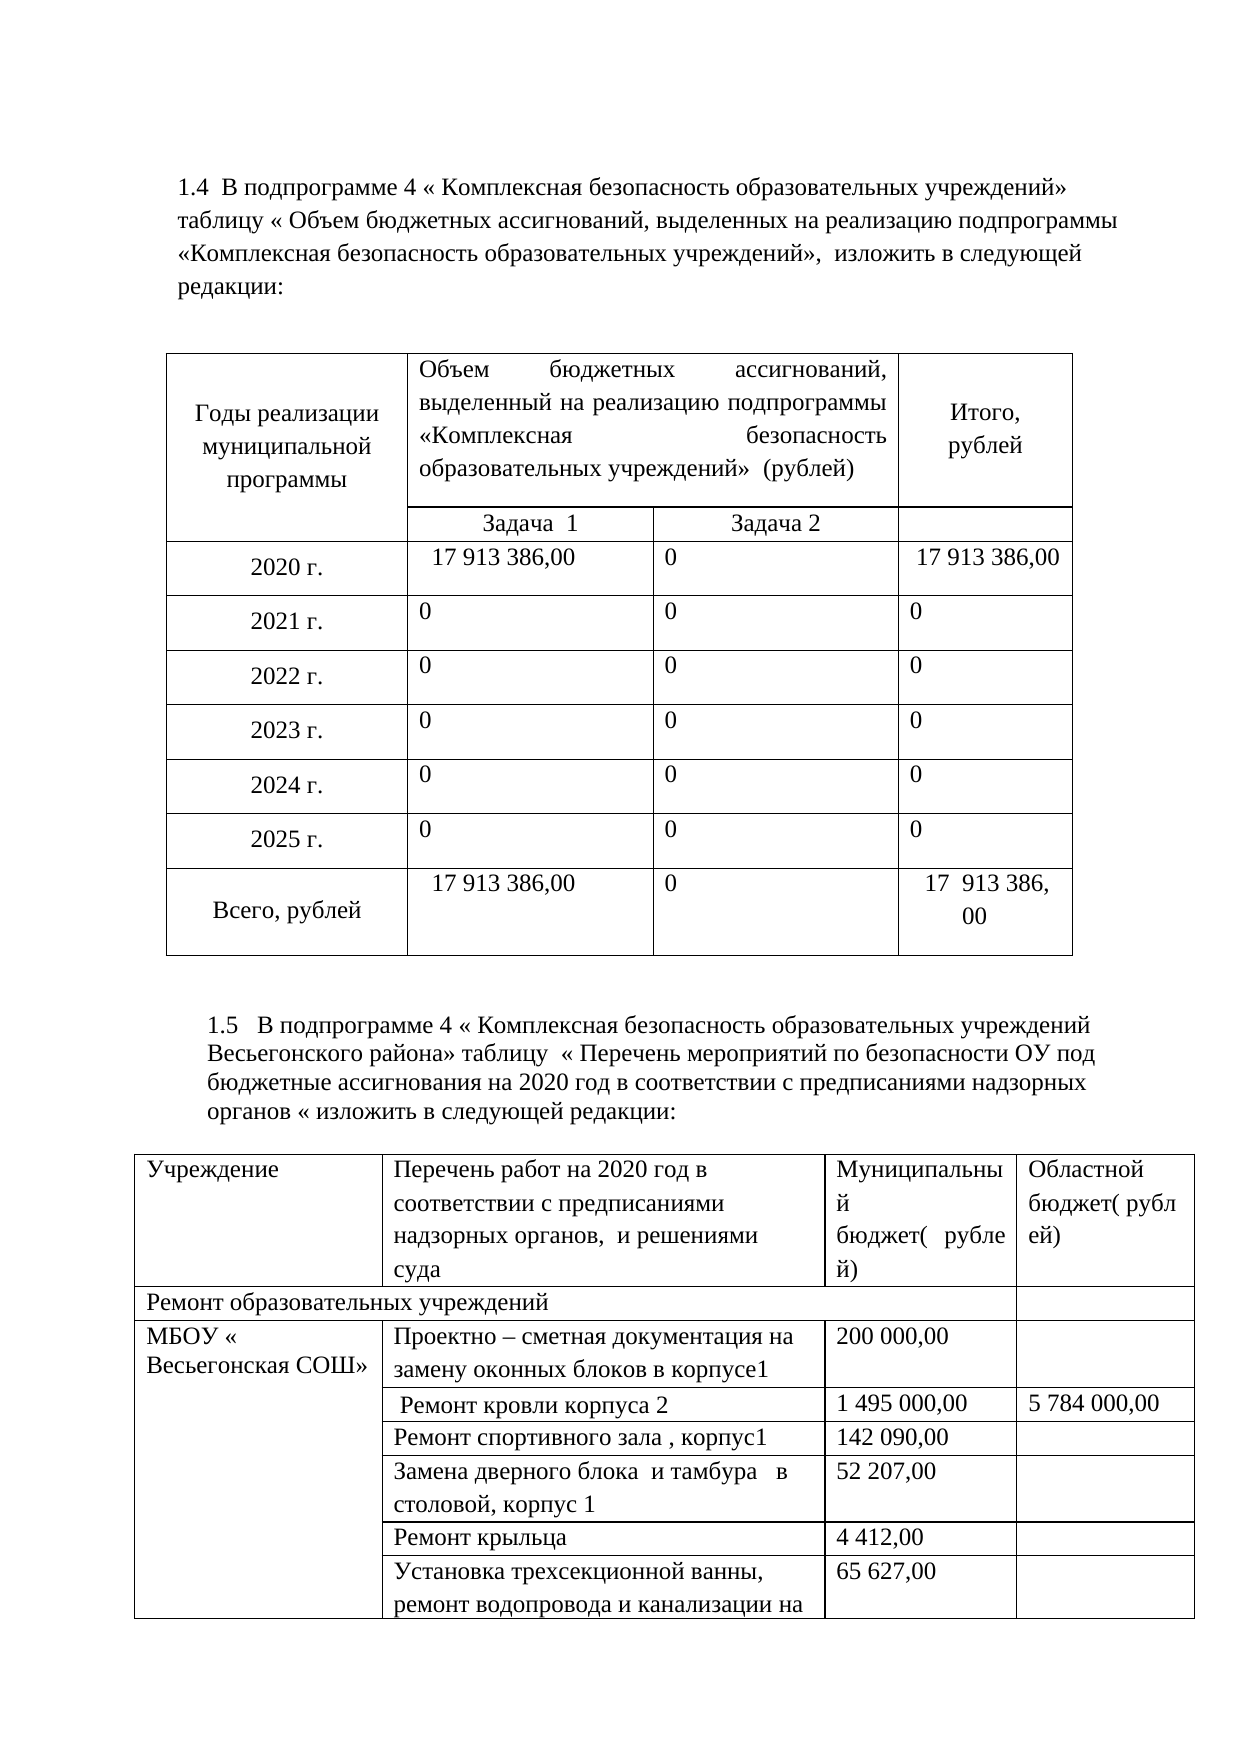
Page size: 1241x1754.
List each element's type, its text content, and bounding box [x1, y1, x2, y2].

table_cell [1017, 1456, 1194, 1521]
table_cell Задача 2 [654, 508, 898, 541]
table_cell 0 [654, 760, 898, 813]
table_cell МБОУ « Весьегонская СОШ» [135, 1321, 382, 1618]
table_cell Задача 1 [408, 508, 653, 541]
table_cell Всего, рублей [167, 869, 407, 955]
table_cell 0 [654, 596, 898, 649]
table_cell 17 913 386,00 [408, 542, 653, 595]
table_header Итого, рублей [899, 354, 1072, 506]
table_cell 0 [899, 596, 1072, 649]
table_cell 0 [899, 705, 1072, 758]
table_cell Ремонт кровли корпуса 2 [383, 1388, 824, 1421]
table_cell 0 [654, 542, 898, 595]
table_cell 0 [899, 651, 1072, 704]
table_cell [1017, 1422, 1194, 1455]
table_cell Замена дверного блока и тамбура в столовой, корпус 1 [383, 1456, 824, 1521]
table_cell 200 000,00 [826, 1321, 1016, 1387]
table_cell 0 [899, 760, 1072, 813]
table_cell Ремонт крыльца [383, 1523, 824, 1555]
text 1.4 В подпрограмме 4 « Комплексная безопасность образовательных учреждений» таблицу « Объем бюджетных ассигнований, выделенных на реализацию подпрограммы «Комплексная безопасность образовательных учреждений», изложить в следующей редакции: [177, 172, 1152, 300]
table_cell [383, 1556, 824, 1618]
text 1.5 В подпрограмме 4 « Комплексная безопасность образовательных учреждений Весьегонского района» таблицу « Перечень мероприятий по безопасности ОУ под бюджетные ассигнования на 2020 год в соответствии с предписаниями надзорных органов « изложить в следующей редакции: [207, 1010, 1152, 1125]
table_cell 0 [408, 760, 653, 813]
table_cell 2021 г. [167, 596, 407, 649]
table_cell 0 [654, 869, 898, 955]
table_cell 0 [654, 651, 898, 704]
table_cell 0 [408, 814, 653, 867]
table_cell 2025 г. [167, 814, 407, 867]
table_cell 2023 г. [167, 705, 407, 758]
table_cell Ремонт спортивного зала , корпус1 [383, 1422, 824, 1455]
table_cell 0 [654, 705, 898, 758]
table_cell Проектно – сметная документация на замену оконных блоков в корпусе1 [383, 1321, 824, 1387]
table_cell 4 412,00 [826, 1523, 1016, 1555]
table_cell [1017, 1556, 1194, 1618]
table_cell 65 627,00 [826, 1556, 1016, 1618]
table_cell 0 [408, 705, 653, 758]
table_cell 17 913 386,00 [899, 542, 1072, 595]
table_header Годы реализации муниципальной программы [167, 354, 407, 541]
table_cell 2020 г. [167, 542, 407, 595]
table_cell 0 [654, 814, 898, 867]
table_cell 0 [408, 651, 653, 704]
table_cell 52 207,00 [826, 1456, 1016, 1521]
table_header Учреждение [135, 1155, 382, 1286]
table_cell 17 913 386,00 [408, 869, 653, 955]
table_cell 2022 г. [167, 651, 407, 704]
table_cell [899, 508, 1072, 541]
table_cell 0 [408, 596, 653, 649]
table_cell 913 386,00 [899, 869, 1072, 955]
table_cell [1017, 1523, 1194, 1555]
table_cell 1 495 000,00 [826, 1388, 1016, 1421]
table_header Объем бюджетных ассигнований, выделенный на реализацию подпрограммы «Комплексная безопасность образовательных учреждений» (рублей) [408, 354, 898, 506]
table_cell Ремонт образовательных учреждений [135, 1287, 1016, 1320]
table_cell 2024 г. [167, 760, 407, 813]
table_cell 142 090,00 [826, 1422, 1016, 1455]
table_header Областной бюджет( рублей) [1017, 1155, 1194, 1286]
table_cell [1017, 1321, 1194, 1387]
table_cell 0 [899, 814, 1072, 867]
table_header Перечень работ на 2020 год в соответствии с предписаниями надзорных органов, и решениями суда [383, 1155, 824, 1286]
table_cell [1017, 1287, 1194, 1320]
table_cell 5 784 000,00 [1017, 1388, 1194, 1421]
table_header Муниципальный бюджет( рублей) [826, 1155, 1016, 1286]
